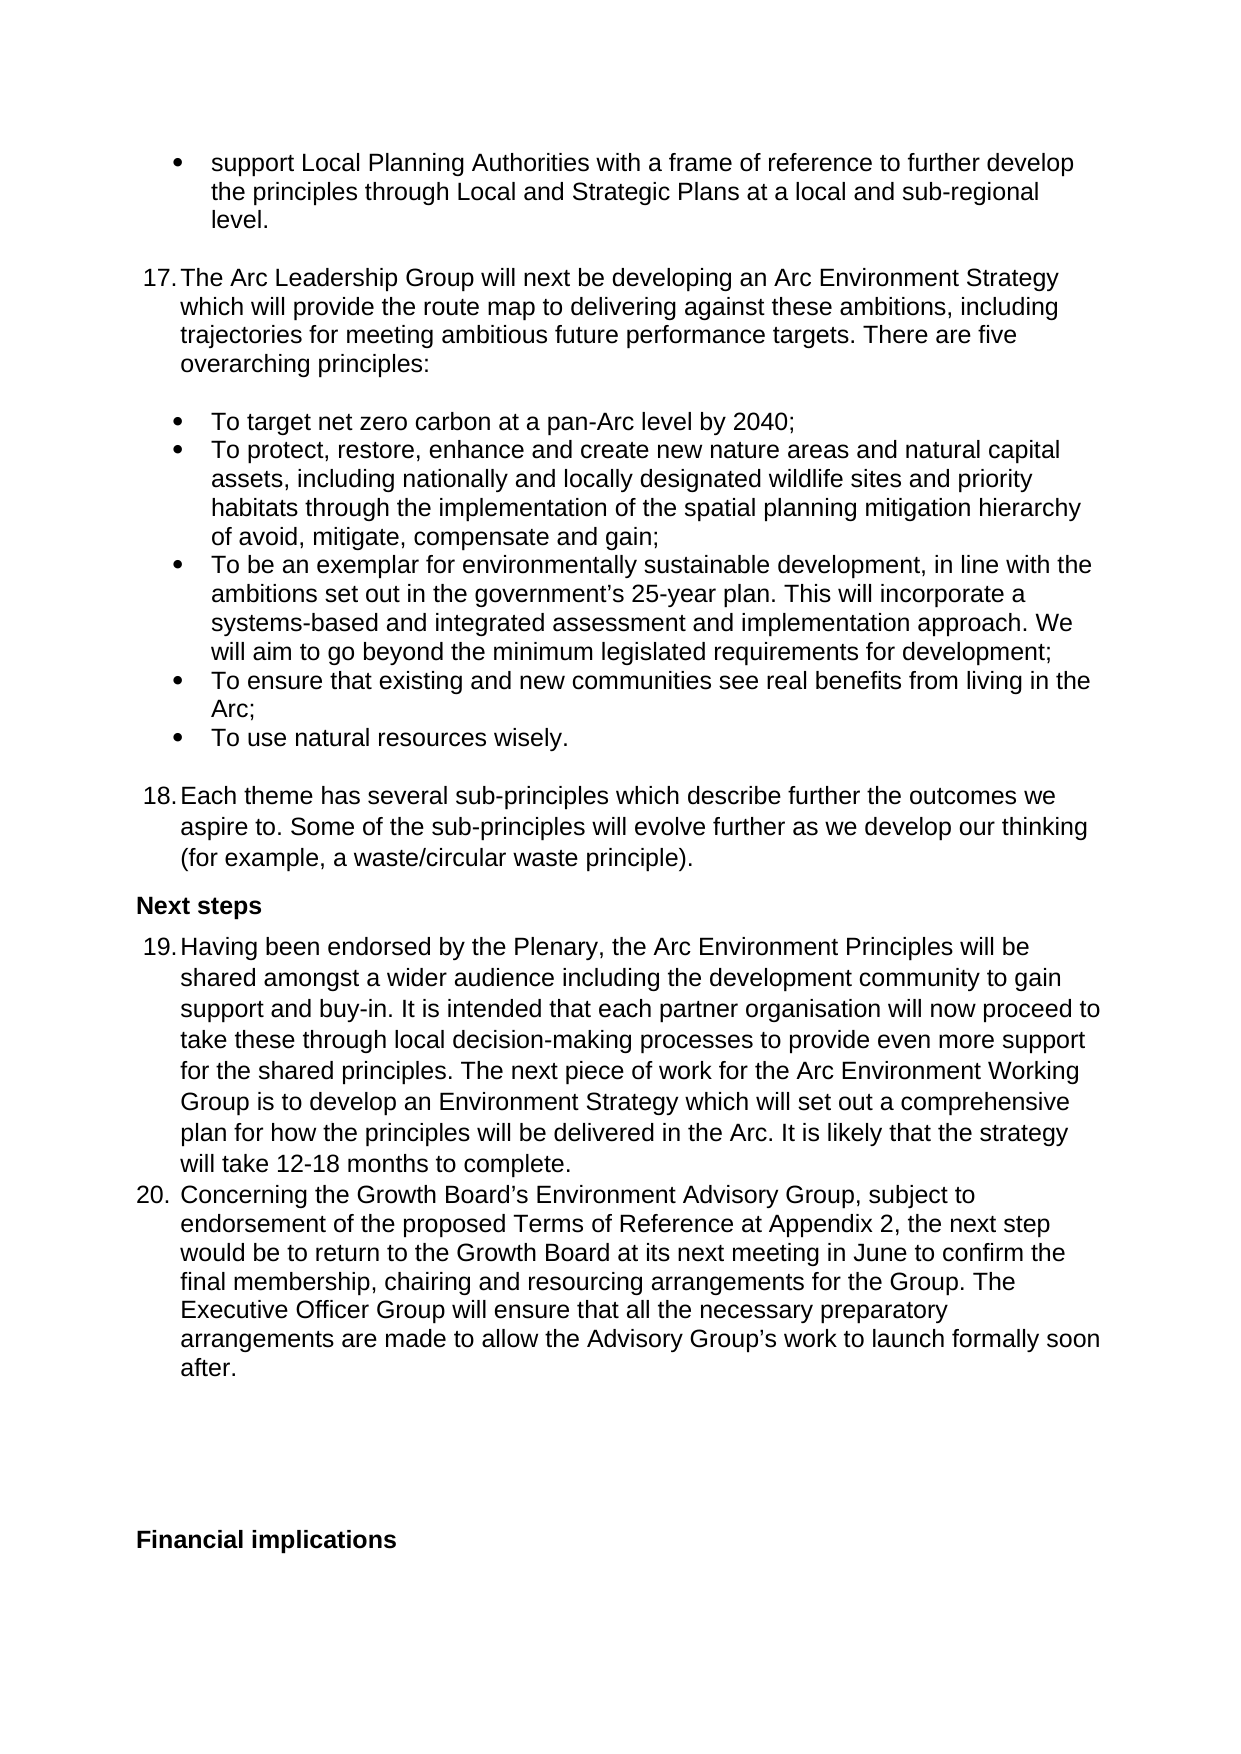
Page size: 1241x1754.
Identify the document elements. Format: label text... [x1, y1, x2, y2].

list To protect, restore, enhance and create new nature areas and natural capital assets, including nationally and locally designated wildlife sites and priority habitats through the implementation of the spatial planning mitigation hierarchy of avoid, mitigate, compensate and gain; [173, 435, 1104, 551]
list To use natural resources wisely. [173, 723, 1104, 752]
text Next steps [136, 891, 1104, 919]
list To be an exemplar for environmentally sustainable development, in line with the ambitions set out in the government’s 25-year plan. This will incorporate a systems-based and integrated assessment and implementation approach. We will aim to go beyond the minimum legislated requirements for development; [173, 551, 1104, 666]
list To ensure that existing and new communities see real benefits from living in the Arc; [173, 666, 1104, 723]
list Each theme has several sub-principles which describe further the outcomes we aspire to. Some of the sub-principles will evolve further as we develop our thinking (for example, a waste/circular waste principle). [143, 781, 1104, 872]
list Having been endorsed by the Plenary, the Arc Environment Principles will be shared amongst a wider audience including the development community to gain support and buy-in. It is intended that each partner organisation will now proceed to take these through local decision-making processes to provide even more support for the shared principles. The next piece of work for the Arc Environment Working Group is to develop an Environment Strategy which will set out a comprehensive plan for how the principles will be delivered in the Arc. It is likely that the strategy will take 12-18 months to complete. [143, 932, 1104, 1178]
list Concerning the Growth Board’s Environment Advisory Group, subject to endorsement of the proposed Terms of Reference at Appendix 2, the next step would be to return to the Growth Board at its next meeting in June to confirm the final membership, chairing and resourcing arrangements for the Group. The Executive Officer Group will ensure that all the necessary preparatory arrangements are made to allow the Advisory Group’s work to launch formally soon after. [136, 1180, 1104, 1381]
list The Arc Leadership Group will next be developing an Arc Environment Strategy which will provide the route map to delivering against these ambitions, including trajectories for meeting ambitious future performance targets. There are five overarching principles: [143, 263, 1104, 378]
text Financial implications [136, 1525, 1104, 1554]
list To target net zero carbon at a pan-Arc level by 2040; [173, 407, 1104, 435]
list support Local Planning Authorities with a frame of reference to further develop the principles through Local and Strategic Plans at a local and sub-regional level. [173, 148, 1104, 234]
